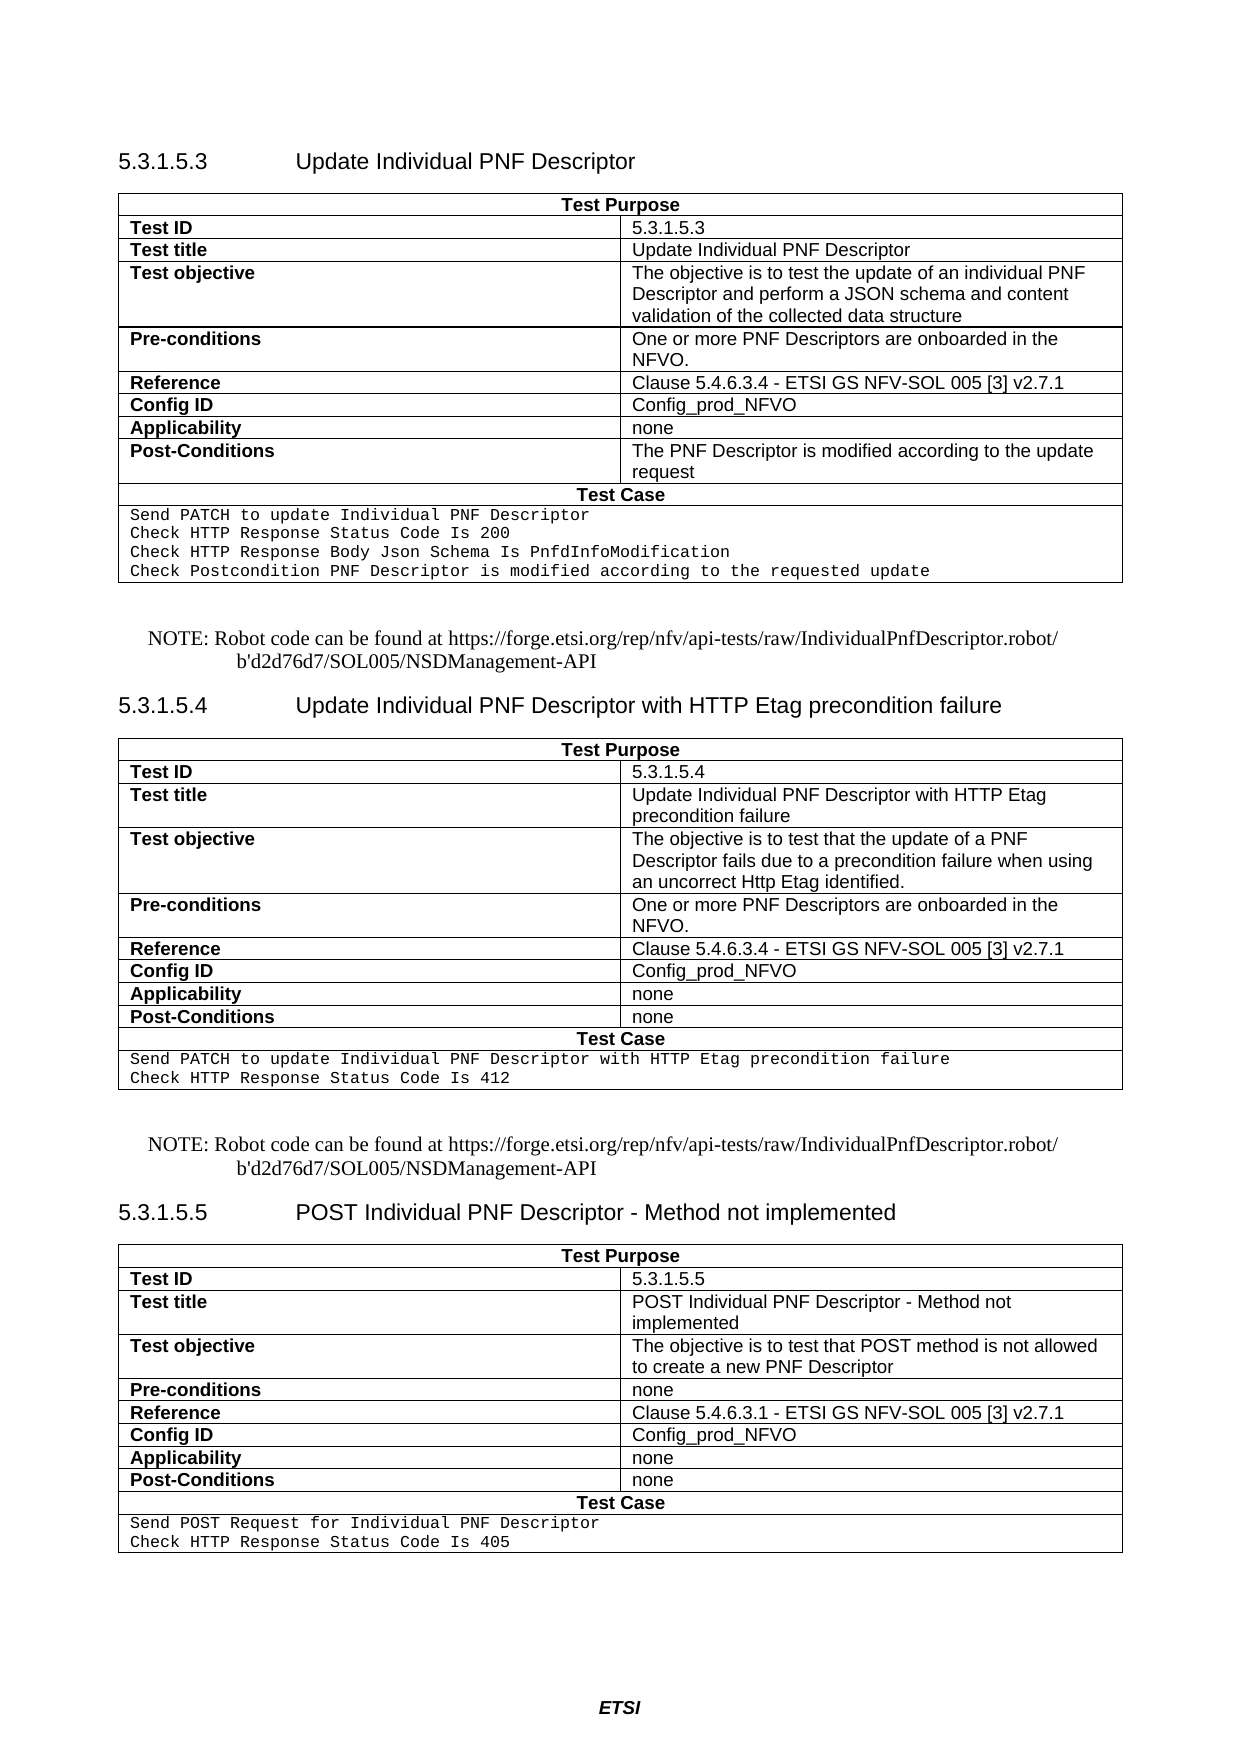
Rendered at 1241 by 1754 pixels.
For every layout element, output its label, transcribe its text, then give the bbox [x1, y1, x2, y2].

text NOTE: Robot code can be found at https://forge.etsi.org/rep/nfv/api-tests/raw/IndividualPnfDescriptor.robot/b'd2d76d7/SOL005/NSDManagement-API [148, 1132, 1122, 1180]
table_cell The objective is to test the update of an individual PNF Descriptor and perform a JSON schema and content validation of the collected data structure [621, 262, 1122, 326]
table_cell Send POST Request for Individual PNF Descriptor Check HTTP Response Status Code Is 405 [119, 1515, 1122, 1552]
table_cell Config ID [119, 394, 620, 416]
table_header Test Purpose [119, 1245, 1122, 1267]
table_cell Pre-conditions [119, 894, 620, 937]
table_cell Update Individual PNF Descriptor with HTTP Etag precondition failure [621, 784, 1122, 827]
table_cell Test objective [119, 1335, 620, 1378]
table_cell Send PATCH to update Individual PNF Descriptor Check HTTP Response Status Code Is 200 Check HTTP Response Body Json Schema Is PnfdInfoModification Check Postcondition PNF Descriptor is modified according to the requested update [119, 506, 1122, 582]
table_cell One or more PNF Descriptors are onboarded in the NFVO. [621, 894, 1122, 937]
table_cell Test ID [119, 216, 620, 238]
subtitle 5.3.1.5.4 Update Individual PNF Descriptor with HTTP Etag precondition failure [118, 692, 1122, 719]
table_header Test Purpose [119, 739, 1122, 760]
table_cell 5.3.1.5.4 [621, 761, 1122, 783]
table_cell Test Case [119, 484, 1122, 505]
table_cell POST Individual PNF Descriptor - Method not implemented [621, 1291, 1122, 1334]
table_cell Clause 5.4.6.3.1 - ETSI GS NFV-SOL 005 [3] v2.7.1 [621, 1401, 1122, 1423]
table_cell none [621, 1469, 1122, 1491]
table_cell The objective is to test that POST method is not allowed to create a new PNF Descriptor [621, 1335, 1122, 1378]
subtitle 5.3.1.5.5 POST Individual PNF Descriptor - Method not implemented [118, 1199, 1122, 1226]
table_cell 5.3.1.5.3 [621, 216, 1122, 238]
table_cell Post-Conditions [119, 1006, 620, 1027]
table_cell The PNF Descriptor is modified according to the update request [621, 439, 1122, 482]
table_cell Pre-conditions [119, 1379, 620, 1400]
table_cell Applicability [119, 983, 620, 1004]
table_cell Config ID [119, 960, 620, 982]
table_cell Test ID [119, 1268, 620, 1289]
table_cell Update Individual PNF Descriptor [621, 239, 1122, 261]
table_cell Send PATCH to update Individual PNF Descriptor with HTTP Etag precondition failure Check HTTP Response Status Code Is 412 [119, 1051, 1122, 1088]
table_header Test Purpose [119, 194, 1122, 215]
table_cell Test ID [119, 761, 620, 783]
table_cell Applicability [119, 1447, 620, 1468]
table_cell Post-Conditions [119, 1469, 620, 1491]
table_cell none [621, 417, 1122, 438]
table_cell Clause 5.4.6.3.4 - ETSI GS NFV-SOL 005 [3] v2.7.1 [621, 372, 1122, 393]
table_cell Config ID [119, 1424, 620, 1446]
table_cell Config_prod_NFVO [621, 960, 1122, 982]
table_cell Reference [119, 372, 620, 393]
table_cell Test title [119, 1291, 620, 1334]
table_cell Pre-conditions [119, 328, 620, 371]
table_cell Test Case [119, 1492, 1122, 1513]
table_cell Reference [119, 938, 620, 959]
table_cell Reference [119, 1401, 620, 1423]
table_cell 5.3.1.5.5 [621, 1268, 1122, 1289]
table_cell Test title [119, 784, 620, 827]
table_cell none [621, 1006, 1122, 1027]
table_cell Test objective [119, 828, 620, 892]
table_cell Test Case [119, 1028, 1122, 1050]
table_cell The objective is to test that the update of a PNF Descriptor fails due to a precondition failure when using an uncorrect Http Etag identified. [621, 828, 1122, 892]
text NOTE: Robot code can be found at https://forge.etsi.org/rep/nfv/api-tests/raw/IndividualPnfDescriptor.robot/b'd2d76d7/SOL005/NSDManagement-API [148, 625, 1122, 673]
table_cell none [621, 1379, 1122, 1400]
table_cell Test title [119, 239, 620, 261]
table_cell One or more PNF Descriptors are onboarded in the NFVO. [621, 328, 1122, 371]
table_cell Test objective [119, 262, 620, 326]
table_cell Clause 5.4.6.3.4 - ETSI GS NFV-SOL 005 [3] v2.7.1 [621, 938, 1122, 959]
table_cell none [621, 983, 1122, 1004]
table_cell Config_prod_NFVO [621, 394, 1122, 416]
table_cell none [621, 1447, 1122, 1468]
table_cell Applicability [119, 417, 620, 438]
table_cell Post-Conditions [119, 439, 620, 482]
subtitle 5.3.1.5.3 Update Individual PNF Descriptor [118, 148, 1122, 174]
table_cell Config_prod_NFVO [621, 1424, 1122, 1446]
